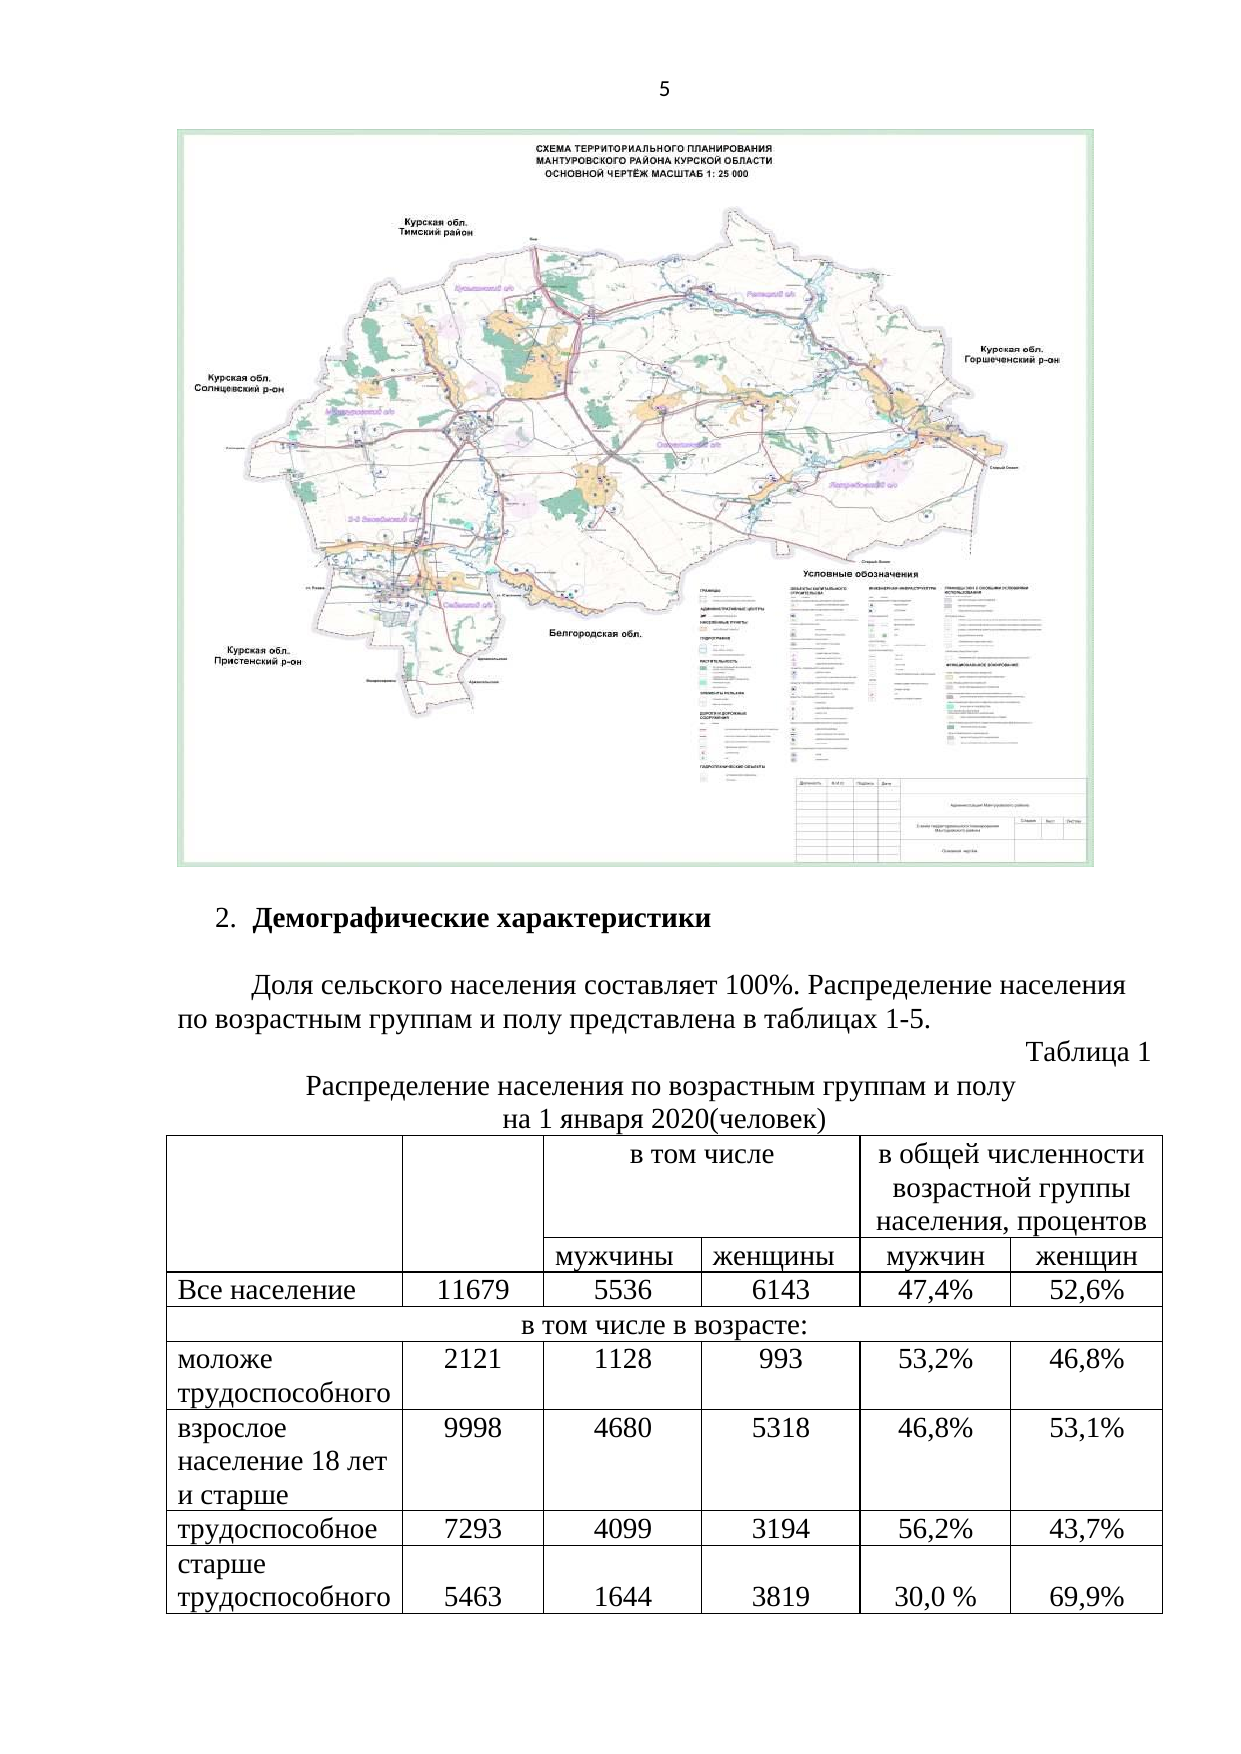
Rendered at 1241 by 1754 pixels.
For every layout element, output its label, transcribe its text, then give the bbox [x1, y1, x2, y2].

table_cell 3819 [702, 1546, 859, 1613]
text Доля сельского населения составляет 100%. Распределение населения по возрастным группам и полу представлена в таблицах 1-5. [177, 967, 1137, 1034]
table_cell женщины [702, 1238, 859, 1271]
table_cell 53,2% [861, 1342, 1010, 1409]
table_cell в том числе в возрасте: [167, 1307, 1162, 1341]
table_cell женщин [1011, 1238, 1162, 1271]
table_cell 56,2% [861, 1511, 1010, 1545]
table_cell 6143 [702, 1273, 859, 1306]
table_cell 5536 [544, 1273, 701, 1306]
table_cell 46,8% [1011, 1342, 1162, 1409]
table_cell 43,7% [1011, 1511, 1162, 1545]
table_cell 5463 [403, 1546, 543, 1613]
table_cell мужчин [861, 1238, 1010, 1271]
table_cell 46,8% [861, 1410, 1010, 1510]
table_cell 7293 [403, 1511, 543, 1545]
table_header в том числе [544, 1136, 859, 1237]
table_cell 69,9% [1011, 1546, 1162, 1613]
table_cell 30,0 % [861, 1546, 1010, 1613]
table_cell 9998 [403, 1410, 543, 1510]
table_cell 47,4% [861, 1273, 1010, 1306]
table_cell взрослое население 18 лет и старше [167, 1410, 402, 1510]
picture [177, 129, 1094, 867]
text Распределение населения по возрастным группам и полу на 1 января 2020(человек) [177, 1068, 1152, 1135]
table_cell 5318 [702, 1410, 859, 1510]
table_cell 2121 [403, 1342, 543, 1409]
table_header [403, 1136, 543, 1271]
list Демографические характеристики [215, 900, 1152, 934]
table_cell 52,6% [1011, 1273, 1162, 1306]
table_cell 4680 [544, 1410, 701, 1510]
table_cell моложе трудоспособного [167, 1342, 402, 1409]
table_cell 53,1% [1011, 1410, 1162, 1510]
table_cell 3194 [702, 1511, 859, 1545]
table_cell 1644 [544, 1546, 701, 1613]
table_header [167, 1136, 402, 1271]
table_cell 11679 [403, 1273, 543, 1306]
table_cell старше трудоспособного [167, 1546, 402, 1613]
table_cell трудоспособное [167, 1511, 402, 1545]
text Таблица 1 [177, 1034, 1152, 1068]
table_cell 1128 [544, 1342, 701, 1409]
table_cell Все население [167, 1273, 402, 1306]
table_cell мужчины [544, 1238, 701, 1271]
table_cell 993 [702, 1342, 859, 1409]
table_cell 4099 [544, 1511, 701, 1545]
table_header в общей численности возрастной группы населения, процентов [861, 1136, 1162, 1237]
